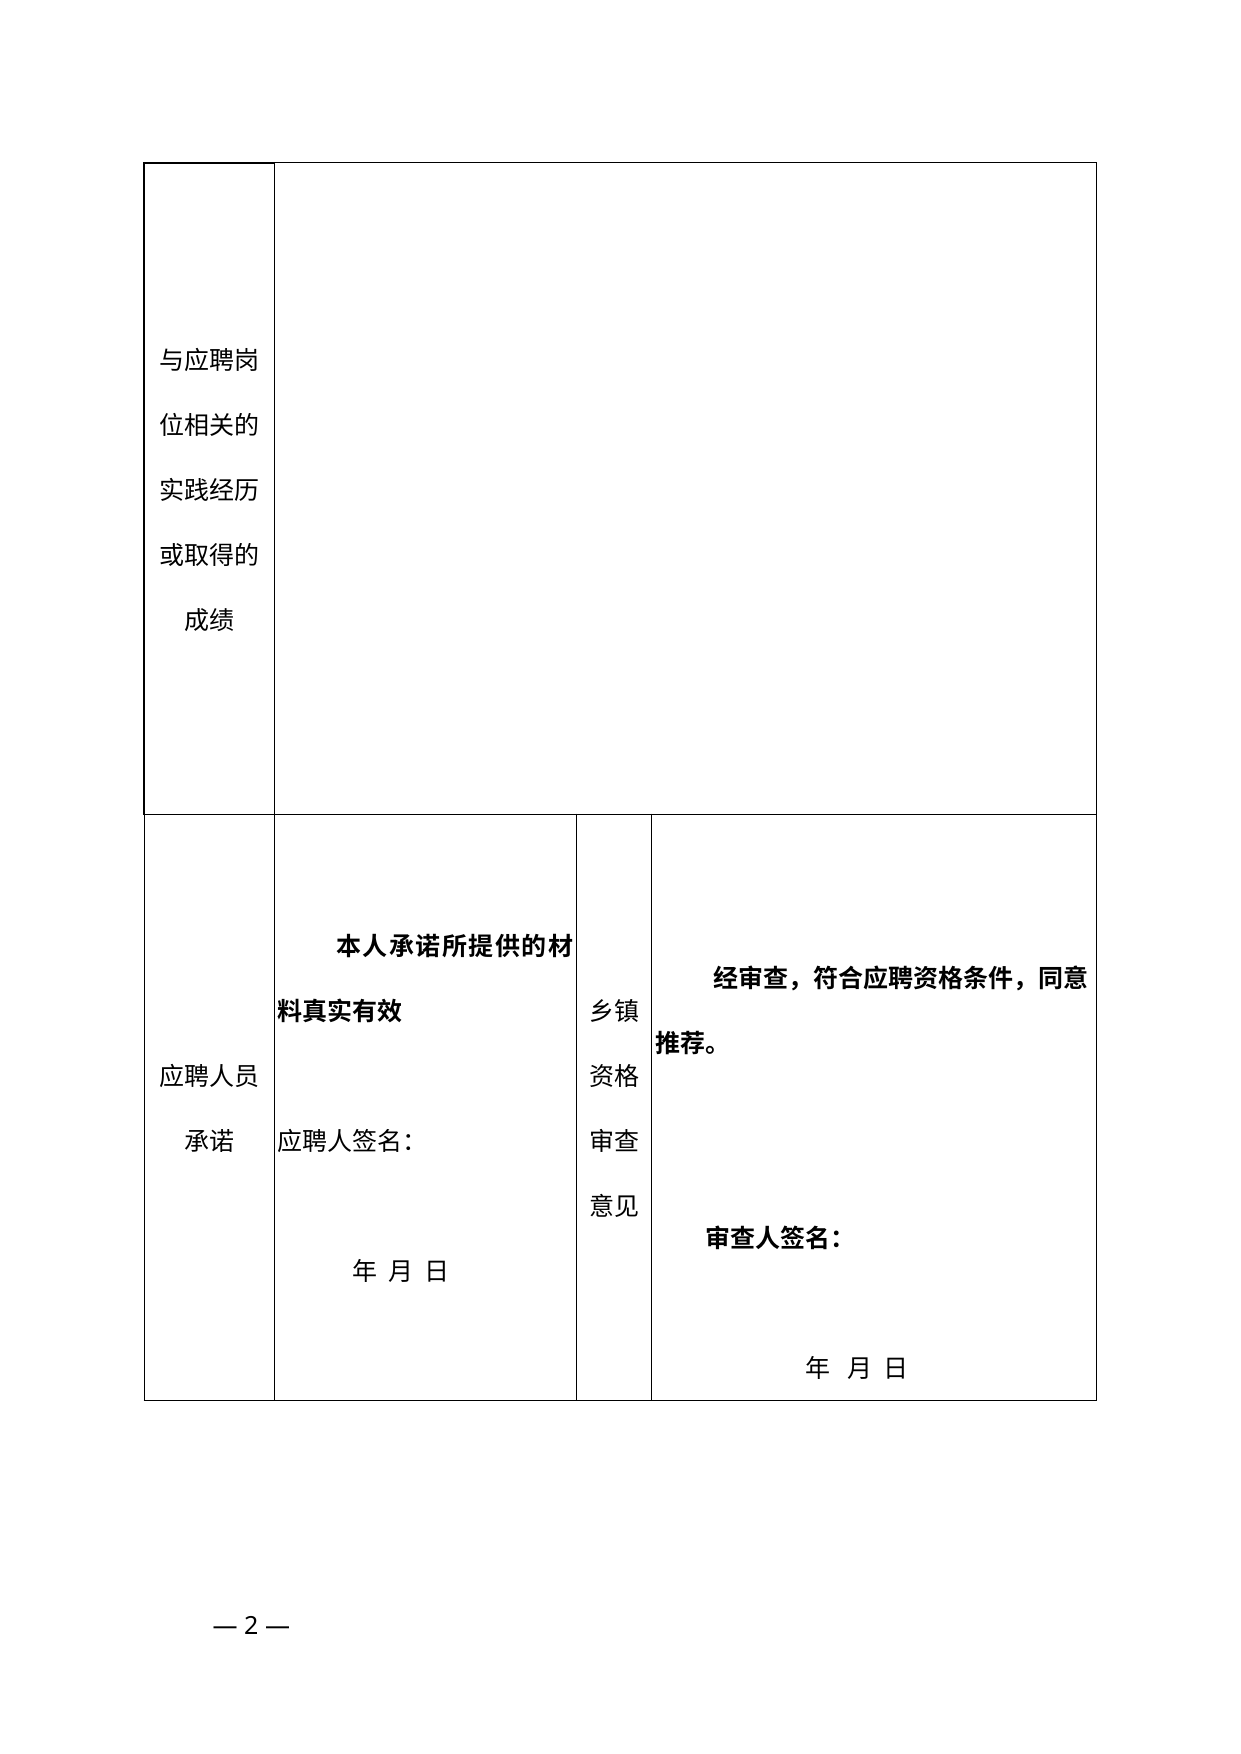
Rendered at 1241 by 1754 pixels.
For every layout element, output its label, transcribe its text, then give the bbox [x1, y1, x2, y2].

table_cell 与应聘岗位相关的实践经历或取得的成绩 [145, 164, 274, 813]
table_cell 乡镇资格 审查 意见 [577, 815, 651, 1399]
table_cell 应聘人员 承诺 [145, 815, 274, 1399]
table_cell 本人承诺所提供的材料真实有效 应聘人签名： 年 月 日 [275, 815, 576, 1399]
table_cell [275, 163, 1096, 813]
table_cell 经审查，符合应聘资格条件，同意推荐。 审查人签名： 年 月 日 [652, 815, 1096, 1399]
